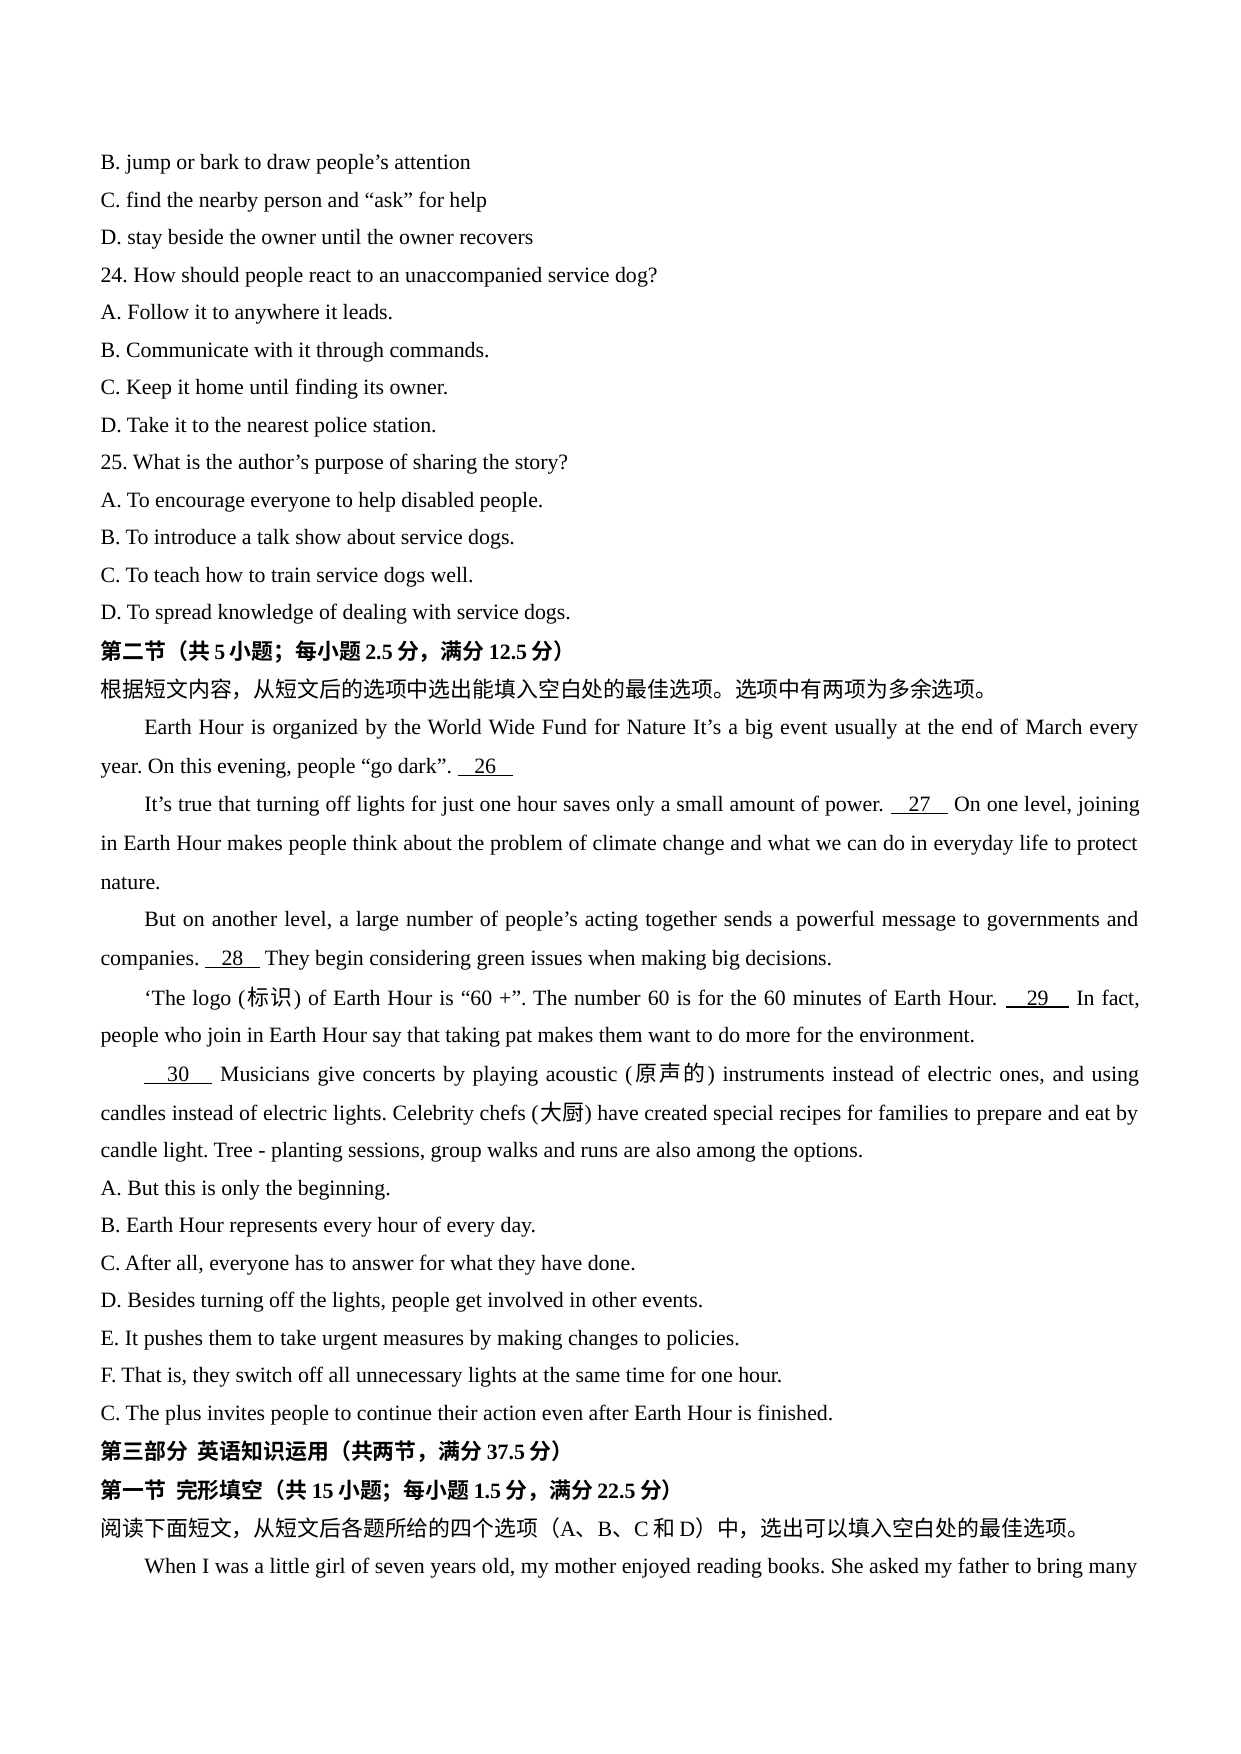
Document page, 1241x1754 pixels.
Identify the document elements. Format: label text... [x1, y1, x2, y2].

text It’s true that turning off lights for just one hour saves only a small amount of power. 27 On one level, joining in Earth Hour makes people think about the problem of climate change and what we can do in everyday life to protect nature. [100, 787, 1140, 898]
text C. To teach how to train service dogs well. [100, 558, 1140, 591]
text A. But this is only the beginning. [100, 1171, 1140, 1203]
text A. To encourage everyone to help disabled people. [100, 483, 1140, 516]
text Earth Hour is organized by the World Wide Fund for Nature It’s a big event usually at the end of March every year. On this evening, people “go dark”. 26 [100, 711, 1140, 782]
text 25. What is the author’s purpose of sharing the story? [100, 446, 1140, 478]
text 阅读下面短文，从短文后各题所给的四个选项（A、B、C和D）中，选出可以填入空白处的最佳选项。 [100, 1511, 1140, 1543]
text E. It pushes them to take urgent measures by making changes to policies. [100, 1321, 1140, 1353]
text But on another level, a large number of people’s acting together sends a powerful message to governments and companies. 28 They begin considering green issues when making big decisions. [100, 903, 1140, 974]
text 第一节 完形填空（共15小题；每小题1.5分，满分22.5分） [100, 1472, 1140, 1505]
text D. Besides turning off the lights, people get involved in other events. [100, 1283, 1140, 1316]
text ‘The logo (标识) of Earth Hour is “60 +”. The number 60 is for the 60 minutes of Earth Hour. 29 In fact, people who join in Earth Hour say that taking pat makes them want to do more for the environment. [100, 979, 1140, 1051]
text C. Keep it home until finding its owner. [100, 371, 1140, 403]
text 30 Musicians give concerts by playing acoustic (原声的) instruments instead of electric ones, and using candles instead of electric lights. Celebrity chefs (大厨) have created special recipes for families to prepare and eat by candle light. Tree - planting sessions, group walks and runs are also among the options. [100, 1056, 1140, 1166]
text 第三部分 英语知识运用（共两节，满分37.5分） [100, 1433, 1140, 1466]
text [100, 1550, 1140, 1582]
text D. stay beside the owner until the owner recovers [100, 221, 1140, 253]
text F. That is, they switch off all unnecessary lights at the same time for one hour. [100, 1358, 1140, 1391]
text D. Take it to the nearest police station. [100, 408, 1140, 441]
text B. jump or bark to draw people’s attention [100, 146, 1140, 178]
text 24. How should people react to an unaccompanied service dog? [100, 258, 1140, 291]
text C. After all, everyone has to answer for what they have done. [100, 1246, 1140, 1278]
text C. The plus invites people to continue their action even after Earth Hour is finished. [100, 1396, 1140, 1428]
text C. find the nearby person and “ask” for help [100, 183, 1140, 216]
text B. To introduce a talk show about service dogs. [100, 521, 1140, 553]
text B. Earth Hour represents every hour of every day. [100, 1208, 1140, 1241]
text D. To spread knowledge of dealing with service dogs. [100, 596, 1140, 628]
text 第二节（共5小题；每小题2.5分，满分12.5分） [100, 633, 1140, 666]
text 根据短文内容，从短文后的选项中选出能填入空白处的最佳选项。选项中有两项为多余选项。 [100, 672, 1140, 704]
text A. Follow it to anywhere it leads. [100, 296, 1140, 328]
text B. Communicate with it through commands. [100, 333, 1140, 366]
